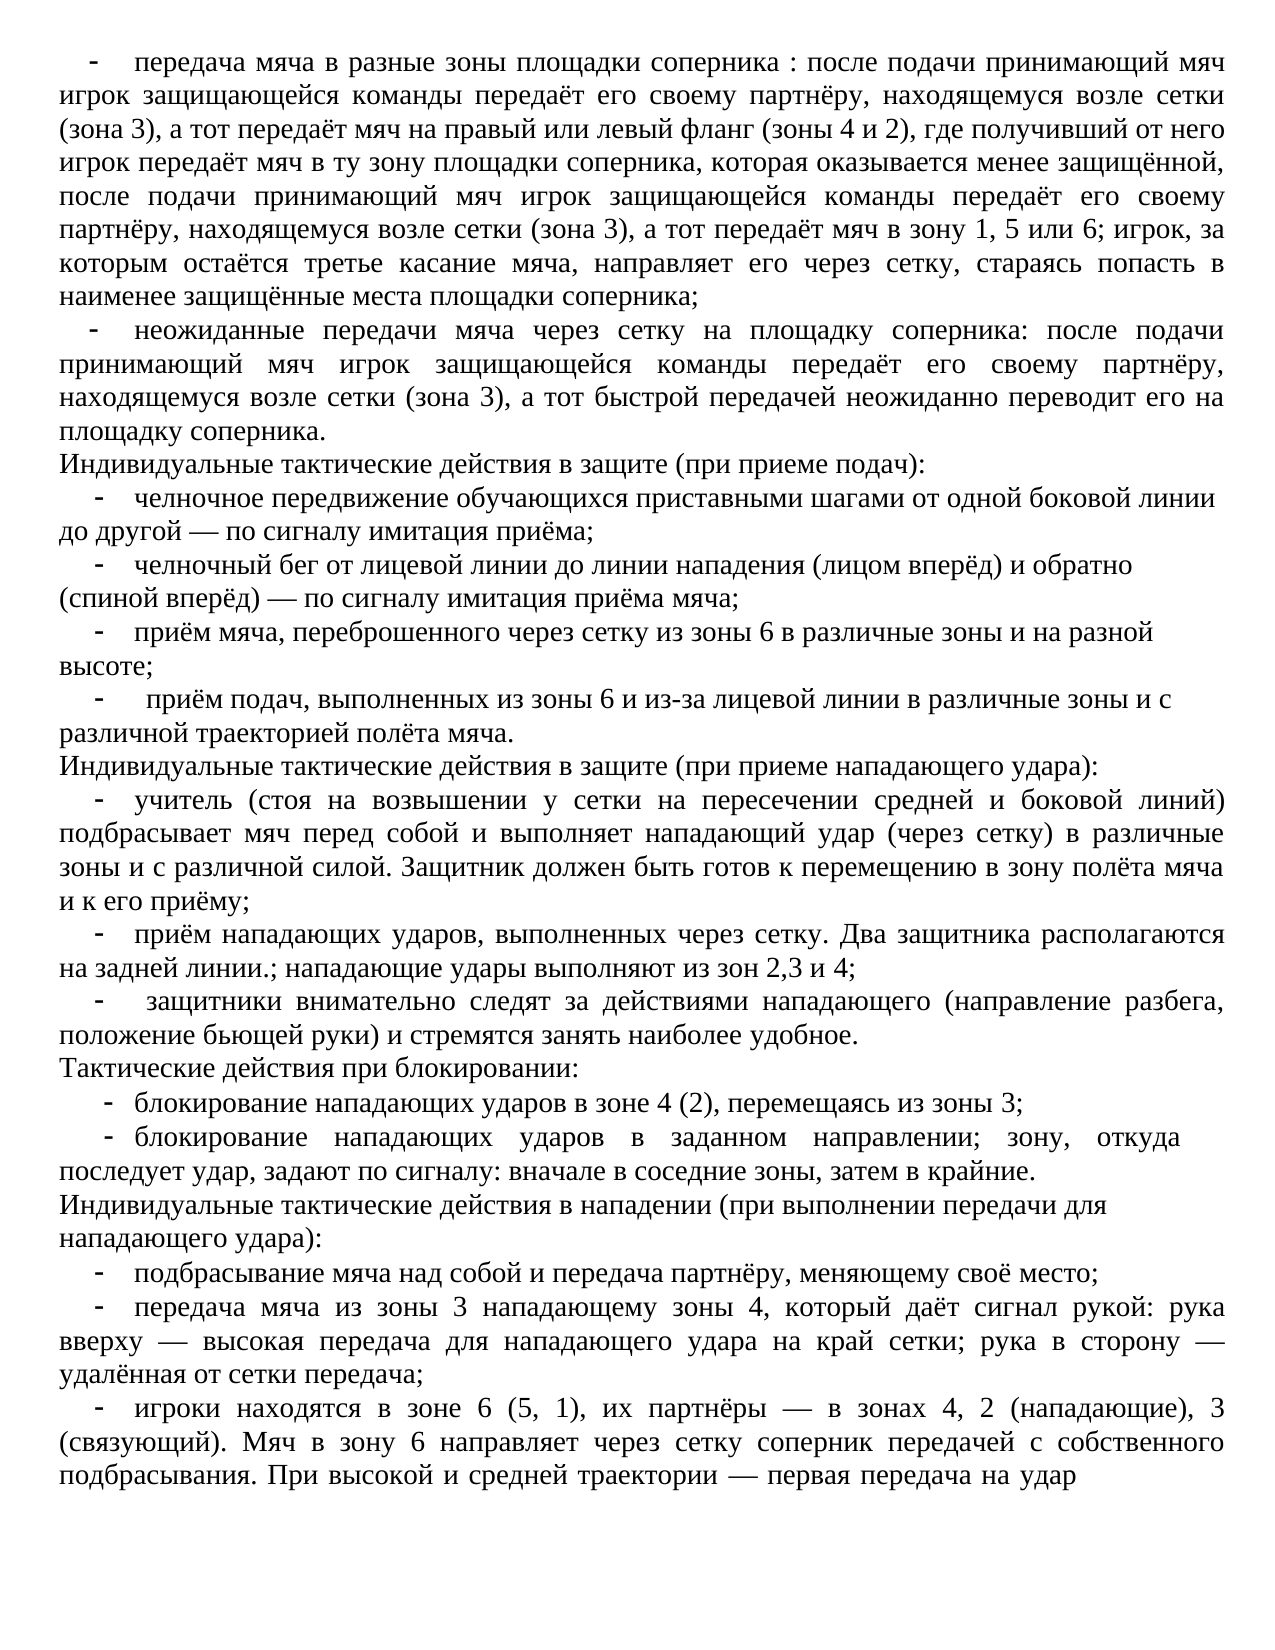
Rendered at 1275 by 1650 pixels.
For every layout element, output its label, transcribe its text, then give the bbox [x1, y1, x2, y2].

text Индивидуальные тактические действия в нападении (при выполнении передачи для нападающего удара): [59, 1187, 1108, 1254]
text Тактические действия при блокировании: [59, 1051, 1237, 1084]
list передача мяча в разные зоны площадки соперника : после подачи принимающий мяч игрок защищающейся команды передаёт его своему партнёру, находящемуся возле сетки (зона 3), а тот передаёт мяч на правый или левый фланг (зоны 4 и 2), где получивший от него игрок передаёт мяч в ту зону площадки соперника, которая оказывается менее защищённой, после подачи принимающий мяч игрок защищающейся команды передаёт его своему партнёру, находящемуся возле сетки (зона 3), а тот передаёт мяч в зону 1, 5 или 6; игрок, за которым остаётся третье касание мяча, направляет его через сетку, стараясь попасть в наименее защищённые места площадки соперника; [59, 44, 1226, 312]
list неожиданные передачи мяча через сетку на площадку соперника: после подачи принимающий мяч игрок защищающейся команды передаёт его своему партнёру, находящемуся возле сетки (зона 3), а тот быстрой передачей неожиданно переводит его на площадку соперника. [59, 312, 1225, 446]
list челночный бег от лицевой линии до линии нападения (лицом вперёд) и обратно (спиной вперёд) — по сигналу имитация приёма мяча; [59, 547, 1225, 614]
list подбрасывание мяча над собой и передача партнёру, меняющему своё место; [94, 1254, 1237, 1289]
list игроки находятся в зоне 6 (5, 1), их партнёры — в зонах 4, 2 (нападающие), 3 (связующий). Мяч в зону 6 направляет через сетку соперник передачей с собственного подбрасывания. При высокой и средней траектории — первая передача на удар [59, 1390, 1226, 1491]
list передача мяча из зоны 3 нападающему зоны 4, который даёт сигнал рукой: рука вверху — высокая передача для нападающего удара на край сетки; рука в сторону — удалённая от сетки передача; [59, 1289, 1226, 1390]
text Индивидуальные тактические действия в защите (при приеме подач): [59, 446, 1237, 480]
list приём подач, выполненных из зоны 6 и из-за лицевой линии в различные зоны и с различной траекторией полёта мяча. [59, 681, 1226, 748]
list блокирование нападающих ударов в зоне 4 (2), перемещаясь из зоны 3; [103, 1084, 1237, 1119]
list приём нападающих ударов, выполненных через сетку. Два защитника располагаются на задней линии.; нападающие удары выполняют из зон 2,3 и 4; [59, 916, 1226, 983]
list учитель (стоя на возвышении у сетки на пересечении средней и боковой линий) подбрасывает мяч перед собой и выполняет нападающий удар (через сетку) в различные зоны и с различной силой. Защитник должен быть готов к перемещению в зону полёта мяча и к его приёму; [59, 782, 1226, 916]
list защитники внимательно следят за действиями нападающего (направление разбега, положение бьющей руки) и стремятся занять наиболее удобное. [59, 983, 1225, 1051]
text Индивидуальные тактические действия в защите (при приеме нападающего удара): [59, 748, 1237, 782]
list челночное передвижение обучающихся приставными шагами от одной боковой линии до другой — по сигналу имитация приёма; [59, 480, 1225, 547]
list приём мяча, переброшенного через сетку из зоны 6 в различные зоны и на разной высоте; [59, 614, 1226, 681]
list блокирование нападающих ударов в заданном направлении; зону, откуда последует удар, задают по сигналу: вначале в соседние зоны, затем в крайние. [59, 1119, 1182, 1187]
